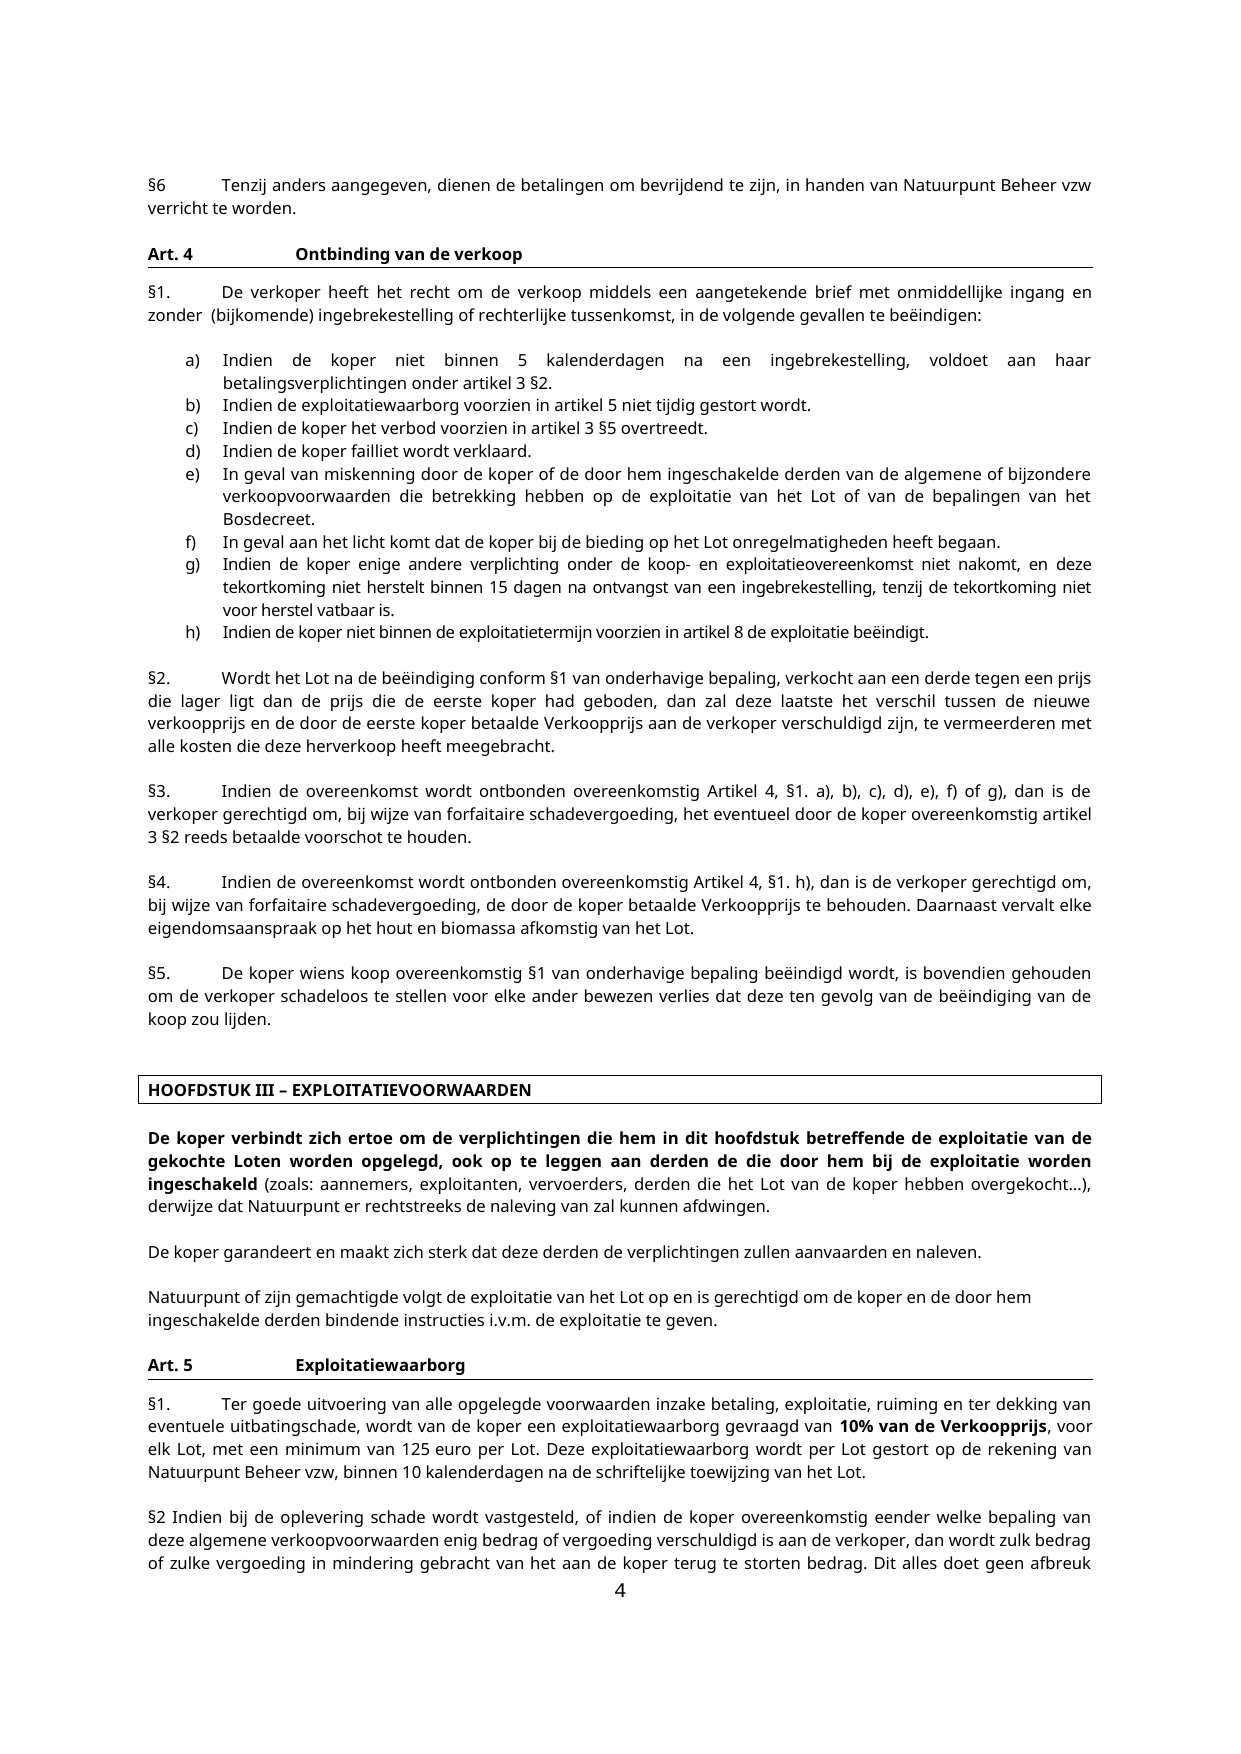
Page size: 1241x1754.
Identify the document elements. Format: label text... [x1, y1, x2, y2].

text Art. 5 Exploitatiewaarborg [148, 1354, 1093, 1379]
text Natuurpunt of zijn gemachtigde volgt de exploitatie van het Lot op en is gerechtigd om de koper en de door hem ingeschakelde derden bindende instructies i.v.m. de exploitatie te geven. [148, 1286, 1093, 1331]
text HOOFDSTUK III – EXPLOITATIEVOORWAARDEN [139, 1076, 1101, 1103]
text §2. Wordt het Lot na de beëindiging conform §1 van onderhavige bepaling, verkocht aan een derde tegen een prijs die lager ligt dan de prijs die de eerste koper had geboden, dan zal deze laatste het verschil tussen de nieuwe verkoopprijs en de door de eerste koper betaalde Verkoopprijs aan de verkoper verschuldigd zijn, te vermeerderen met alle kosten die deze herverkoop heeft meegebracht. [148, 667, 1093, 757]
list Indien de exploitatiewaarborg voorzien in artikel 5 niet tijdig gestort wordt. [185, 394, 1093, 417]
text §6 Tenzij anders aangegeven, dienen de betalingen om bevrijdend te zijn, in handen van Natuurpunt Beheer vzw verricht te worden. [148, 174, 1093, 219]
text §4. Indien de overeenkomst wordt ontbonden overeenkomstig Artikel 4, §1. h), dan is de verkoper gerechtigd om, bij wijze van forfaitaire schadevergoeding, de door de koper betaalde Verkoopprijs te behouden. Daarnaast vervalt elke eigendomsaanspraak op het hout en biomassa afkomstig van het Lot. [148, 871, 1093, 939]
text §1. Ter goede uitvoering van alle opgelegde voorwaarden inzake betaling, exploitatie, ruiming en ter dekking van eventuele uitbatingschade, wordt van de koper een exploitatiewaarborg gevraagd van 10% van de Verkoopprijs, voor elk Lot, met een minimum van 125 euro per Lot. Deze exploitatiewaarborg wordt per Lot gestort op de rekening van Natuurpunt Beheer vzw, binnen 10 kalenderdagen na de schriftelijke toewijzing van het Lot. [148, 1392, 1093, 1483]
text De koper verbindt zich ertoe om de verplichtingen die hem in dit hoofdstuk betreffende de exploitatie van de gekochte Loten worden opgelegd, ook op te leggen aan derden de die door hem bij de exploitatie worden ingeschakeld (zoals: aannemers, exploitanten, vervoerders, derden die het Lot van de koper hebben overgekocht…), derwijze dat Natuurpunt er rechtstreeks de naleving van zal kunnen afdwingen. [148, 1127, 1093, 1218]
text Art. 4 Ontbinding van de verkoop [148, 242, 1093, 267]
text §3. Indien de overeenkomst wordt ontbonden overeenkomstig Artikel 4, §1. a), b), c), d), e), f) of g), dan is de verkoper gerechtigd om, bij wijze van forfaitaire schadevergoeding, het eventueel door de koper overeenkomstig artikel 3 §2 reeds betaalde voorschot te houden. [148, 780, 1093, 848]
list Indien de koper niet binnen 5 kalenderdagen na een ingebrekestelling, voldoet aan haar betalingsverplichtingen onder artikel 3 §2. [185, 349, 1093, 394]
list Indien de koper niet binnen de exploitatietermijn voorzien in artikel 8 de exploitatie beëindigt. [185, 621, 1093, 644]
list Indien de koper failliet wordt verklaard. [185, 439, 1093, 462]
text §5. De koper wiens koop overeenkomstig §1 van onderhavige bepaling beëindigd wordt, is bovendien gehouden om de verkoper schadeloos te stellen voor elke ander bewezen verlies dat deze ten gevolg van de beëindiging van de koop zou lijden. [148, 962, 1093, 1030]
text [148, 1506, 1093, 1574]
text De koper garandeert en maakt zich sterk dat deze derden de verplichtingen zullen aanvaarden en naleven. [148, 1241, 1093, 1263]
text §1. De verkoper heeft het recht om de verkoop middels een aangetekende brief met onmiddellijke ingang en zonder (bijkomende) ingebrekestelling of rechterlijke tussenkomst, in de volgende gevallen te beëindigen: [148, 281, 1093, 326]
list In geval van miskenning door de koper of de door hem ingeschakelde derden van de algemene of bijzondere verkoopvoorwaarden die betrekking hebben op de exploitatie van het Lot of van de bepalingen van het Bosdecreet. [185, 462, 1093, 530]
list In geval aan het licht komt dat de koper bij de bieding op het Lot onregelmatigheden heeft begaan. [185, 530, 1093, 553]
list Indien de koper het verbod voorzien in artikel 3 §5 overtreedt. [185, 417, 1093, 439]
list Indien de koper enige andere verplichting onder de koop- en exploitatieovereenkomst niet nakomt, en deze tekortkoming niet herstelt binnen 15 dagen na ontvangst van een ingebrekestelling, tenzij de tekortkoming niet voor herstel vatbaar is. [185, 553, 1093, 621]
